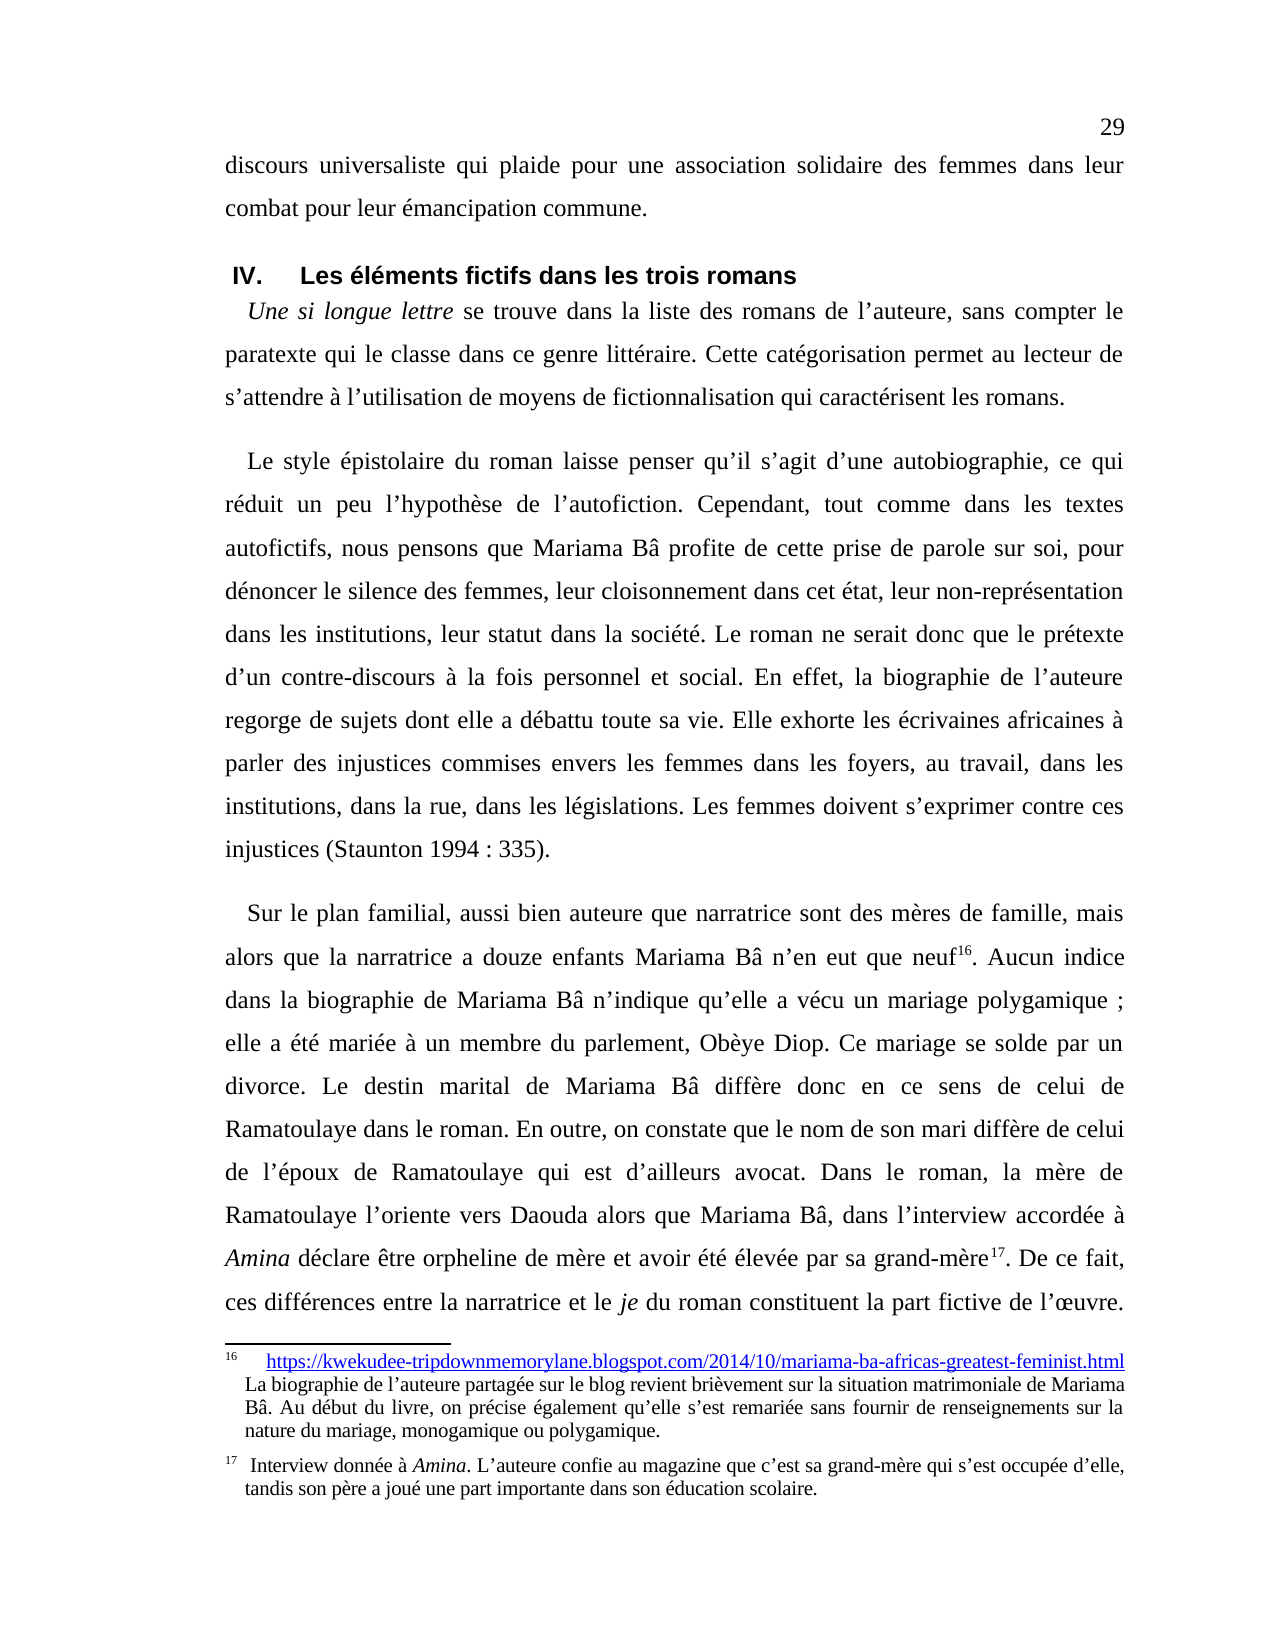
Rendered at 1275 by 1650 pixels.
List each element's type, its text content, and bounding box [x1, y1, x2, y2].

subtitle Les éléments fictifs dans les trois romans [262, 261, 1125, 290]
text Une si longue lettre se trouve dans la liste des romans de l’auteure, sans compter le paratexte qui le classe dans ce genre littéraire. Cette catégorisation permet au lecteur de s’attendre à l’utilisation de moyens de fictionnalisation qui caractérisent les romans. [225, 296, 1125, 411]
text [225, 898, 1125, 1315]
text Le style épistolaire du roman laisse penser qu’il s’agit d’une autobiographie, ce qui réduit un peu l’hypothèse de l’autofiction. Cependant, tout comme dans les textes autofictifs, nous pensons que Mariama Bâ profite de cette prise de parole sur soi, pour dénoncer le silence des femmes, leur cloisonnement dans cet état, leur non-représentation dans les institutions, leur statut dans la société. Le roman ne serait donc que le prétexte d’un contre-discours à la fois personnel et social. En effet, la biographie de l’auteure regorge de sujets dont elle a débattu toute sa vie. Elle exhorte les écrivaines africaines à parler des injustices commises envers les femmes dans les foyers, au travail, dans les institutions, dans la rue, dans les législations. Les femmes doivent s’exprimer contre ces injustices (Staunton 1994 : 335). [225, 446, 1125, 863]
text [225, 150, 1125, 222]
